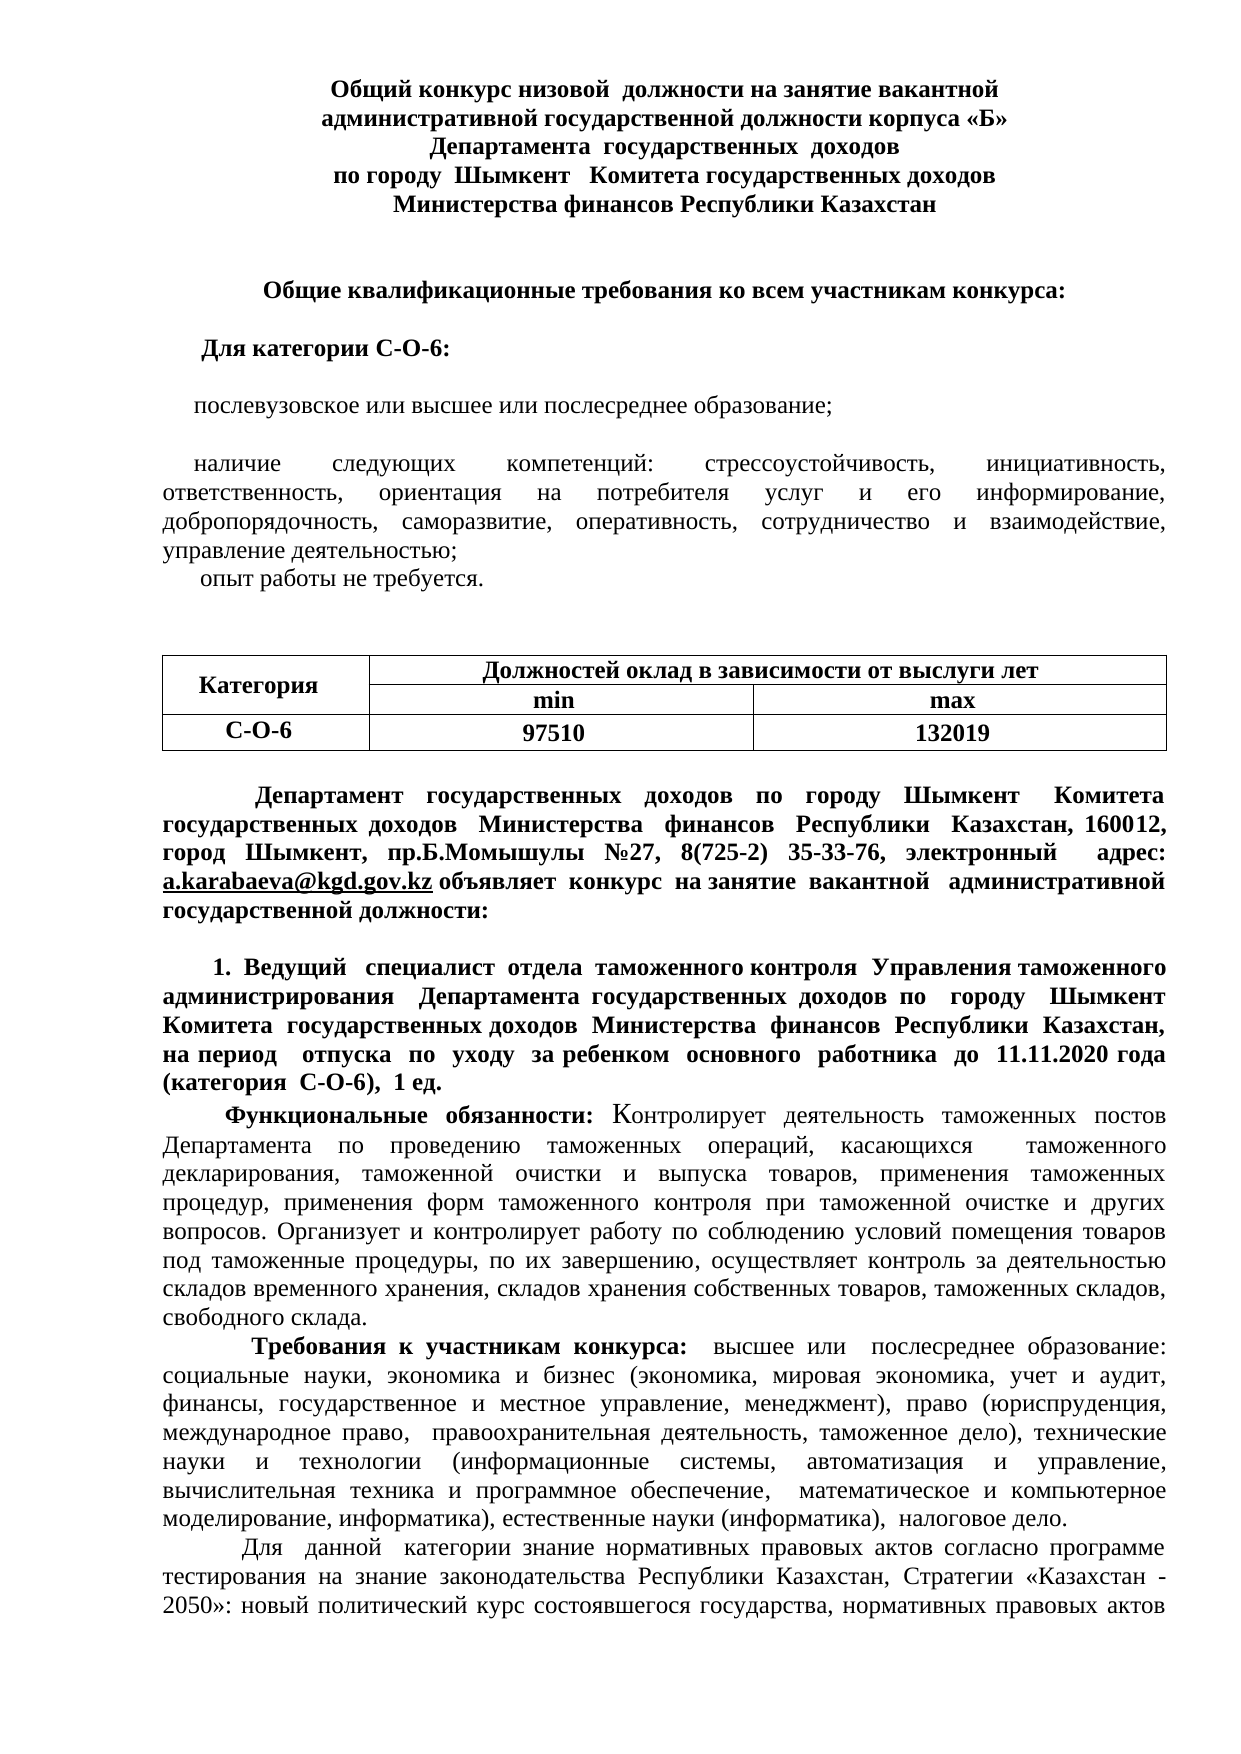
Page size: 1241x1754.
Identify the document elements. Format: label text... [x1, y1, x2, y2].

subtitle Общий конкурс низовой должности на занятие вакантной [162, 74, 1167, 103]
text послевузовское или высшее или послесреднее образование; [162, 391, 1167, 419]
table_cell 132019 [754, 715, 1166, 750]
table_cell 97510 [370, 715, 753, 750]
text Для категории С-О-6: [162, 333, 1167, 361]
text Функциональные обязанности: Контролирует деятельность таможенных постов Департамента по проведению таможенных операций, касающихся таможенного декларирования, таможенной очистки и выпуска товаров, применения таможенных процедур, применения форм таможенного контроля при таможенной очистке и других вопросов. Организует и контролирует работу по соблюдению условий помещения товаров под таможенные процедуры, по их завершению, осуществляет контроль за деятельностью складов временного хранения, складов хранения собственных товаров, таможенных складов, свободного склада. [162, 1096, 1167, 1331]
table_cell min [370, 685, 753, 714]
text опыт работы не требуется. [162, 563, 1167, 592]
text Общие квалификационные требования ко всем участникам конкурса: [162, 275, 1167, 304]
table_header Категория [163, 656, 369, 714]
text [162, 1532, 1167, 1618]
table_header Должностей оклад в зависимости от выслуги лет [370, 656, 1166, 684]
table_cell max [754, 685, 1166, 714]
text Департамент государственных доходов по городу Шымкент Комитета государственных доходов Министерства финансов Республики Казахстан, 160012, город Шымкент, пр.Б.Момышулы №27, 8(725-2) 35-33-76, электронный адрес: a.karabaeva@kgd.gov.kz объявляет конкурс на занятие вакантной административной государственной должности: [162, 780, 1167, 924]
subtitle по городу Шымкент Комитета государственных доходов [162, 160, 1167, 189]
text 1. Ведущий специалист отдела таможенного контроля Управления таможенного администрирования Департамента государственных доходов по городу Шымкент Комитета государственных доходов Министерства финансов Республики Казахстан, на период отпуска по уходу за ребенком основного работника до 11.11.2020 года (категория С-О-6), 1 ед. [162, 952, 1167, 1096]
table_cell С-О-6 [163, 715, 369, 750]
text наличие следующих компетенций: стрессоустойчивость, инициативность, ответственность, ориентация на потребителя услуг и его информирование, добропорядочность, саморазвитие, оперативность, сотрудничество и взаимодействие, управление деятельностью; [162, 448, 1167, 563]
subtitle Министерства финансов Республики Казахстан [162, 189, 1167, 218]
subtitle административной государственной должности корпуса «Б» [162, 103, 1167, 131]
subtitle Департамента государственных доходов [162, 131, 1167, 160]
